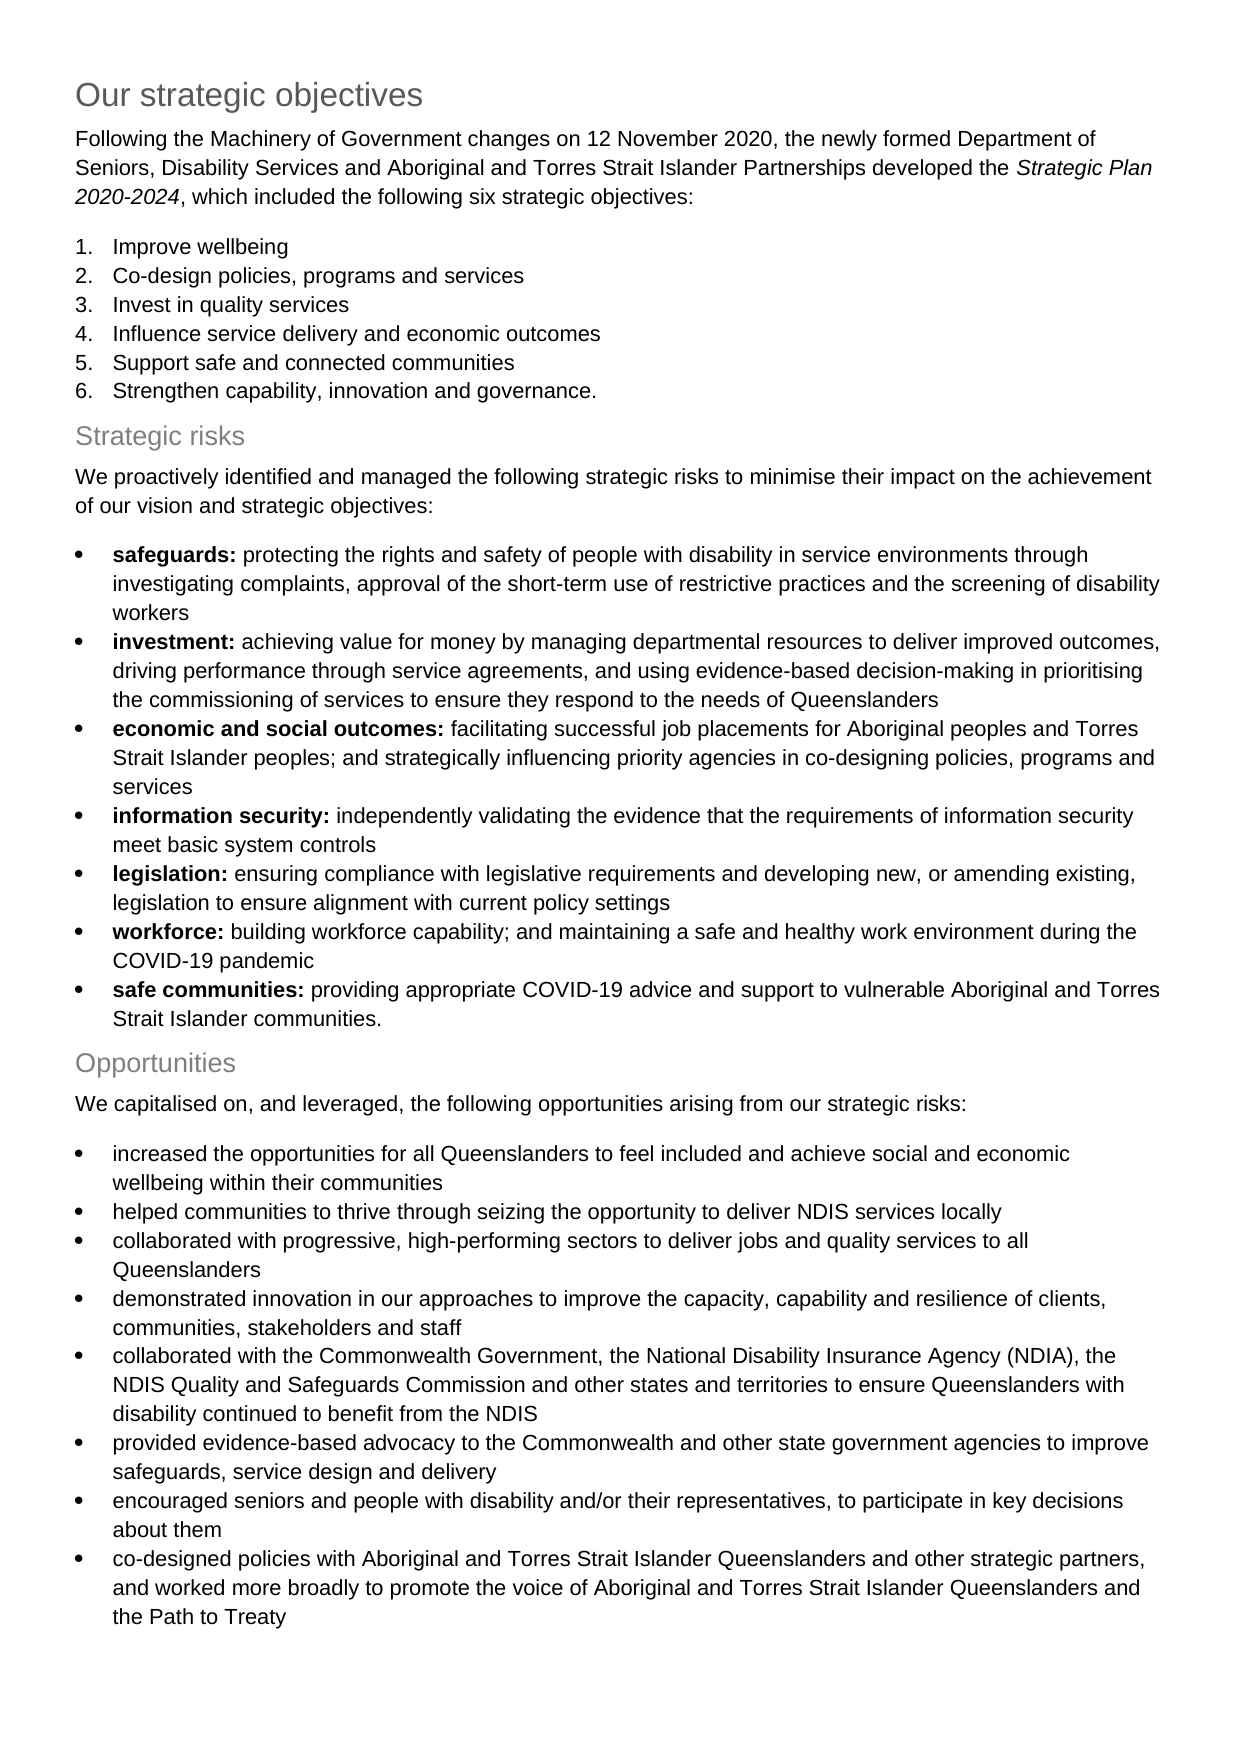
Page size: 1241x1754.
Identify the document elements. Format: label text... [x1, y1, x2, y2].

subtitle Our strategic objectives [75, 75, 1165, 113]
list increased the opportunities for all Queenslanders to feel included and achieve social and economic wellbeing within their communities [75, 1141, 1165, 1195]
list safe communities: providing appropriate COVID-19 advice and support to vulnerable Aboriginal and Torres Strait Islander communities. [75, 977, 1165, 1031]
list Influence service delivery and economic outcomes [75, 321, 1165, 346]
list Improve wellbeing [75, 234, 1165, 259]
list provided evidence-based advocacy to the Commonwealth and other state government agencies to improve safeguards, service design and delivery [75, 1430, 1165, 1484]
list legislation: ensuring compliance with legislative requirements and developing new, or amending existing, legislation to ensure alignment with current policy settings [75, 861, 1165, 915]
list Support safe and connected communities [75, 349, 1165, 375]
text Following the Machinery of Government changes on 12 November 2020, the newly formed Department of Seniors, Disability Services and Aboriginal and Torres Strait Islander Partnerships developed the Strategic Plan 2020-2024, which included the following six strategic objectives: [75, 126, 1165, 209]
list helped communities to thrive through seizing the opportunity to deliver NDIS services locally [75, 1199, 1165, 1224]
list Invest in quality services [75, 292, 1165, 317]
subtitle Strategic risks [75, 420, 1165, 451]
list Co-design policies, programs and services [75, 263, 1165, 288]
list economic and social outcomes: facilitating successful job placements for Aboriginal peoples and Torres Strait Islander peoples; and strategically influencing priority agencies in co-designing policies, programs and services [75, 716, 1165, 799]
list encouraged seniors and people with disability and/or their representatives, to participate in key decisions about them [75, 1488, 1165, 1542]
list Strengthen capability, innovation and governance. [75, 378, 1165, 404]
list workforce: building workforce capability; and maintaining a safe and healthy work environment during the COVID-19 pandemic [75, 919, 1165, 973]
list demonstrated innovation in our approaches to improve the capacity, capability and resilience of clients, communities, stakeholders and staff [75, 1286, 1165, 1340]
list information security: independently validating the evidence that the requirements of information security meet basic system controls [75, 803, 1165, 857]
list collaborated with the Commonwealth Government, the National Disability Insurance Agency (NDIA), the NDIS Quality and Safeguards Commission and other states and territories to ensure Queenslanders with disability continued to benefit from the NDIS [75, 1343, 1165, 1427]
subtitle Opportunities [75, 1047, 1165, 1078]
list investment: achieving value for money by managing departmental resources to deliver improved outcomes, driving performance through service agreements, and using evidence-based decision-making in prioritising the commissioning of services to ensure they respond to the needs of Queenslanders [75, 629, 1165, 712]
text We capitalised on, and leveraged, the following opportunities arising from our strategic risks: [75, 1091, 1165, 1116]
list co-designed policies with Aboriginal and Torres Strait Islander Queenslanders and other strategic partners, and worked more broadly to promote the voice of Aboriginal and Torres Strait Islander Queenslanders and the Path to Treaty [75, 1546, 1165, 1629]
list collaborated with progressive, high-performing sectors to deliver jobs and quality services to all Queenslanders [75, 1228, 1165, 1282]
list safeguards: protecting the rights and safety of people with disability in service environments through investigating complaints, approval of the short-term use of restrictive practices and the screening of disability workers [75, 542, 1165, 626]
text We proactively identified and managed the following strategic risks to minimise their impact on the achievement of our vision and strategic objectives: [75, 464, 1165, 518]
